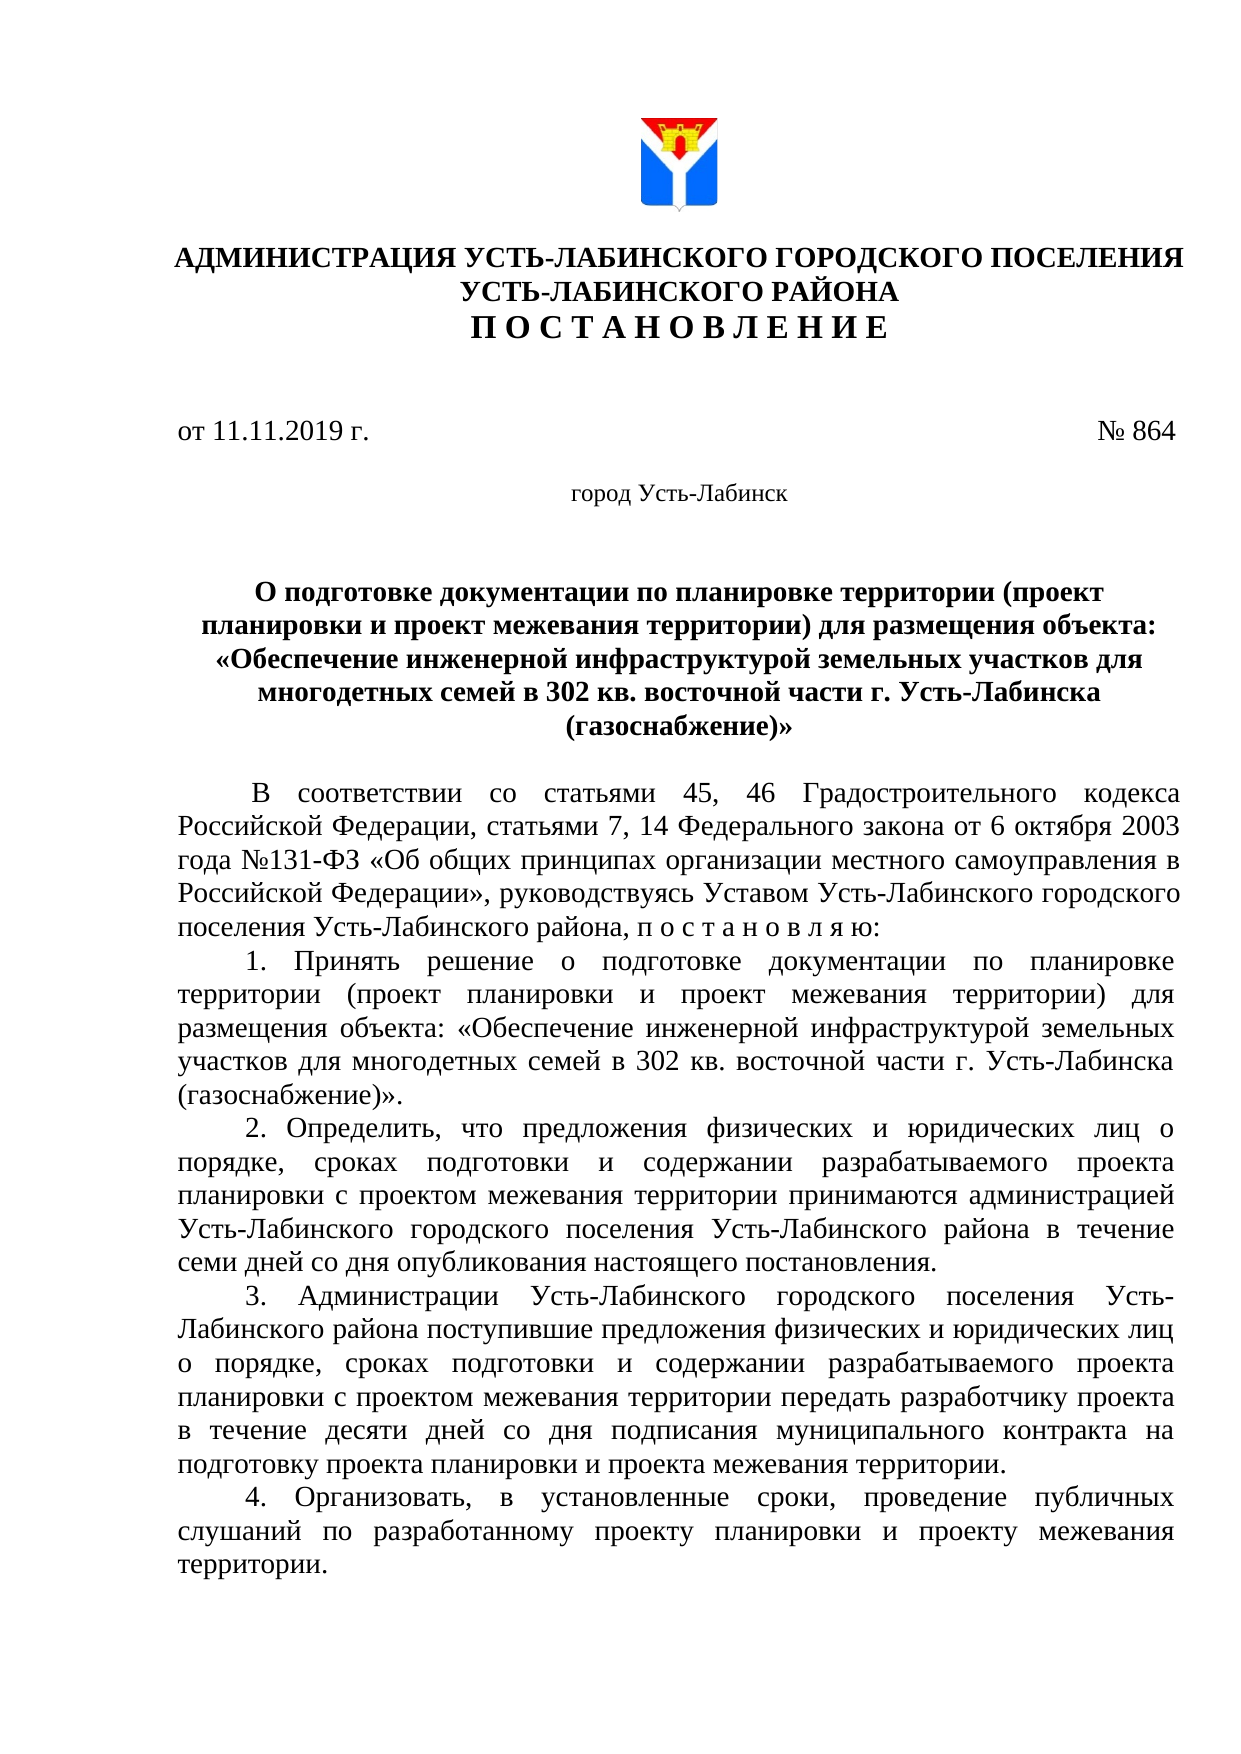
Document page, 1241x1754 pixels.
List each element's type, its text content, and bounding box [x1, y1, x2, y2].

text 2. Определить, что предложения физических и юридических лиц о порядке, сроках подготовки и содержании разрабатываемого проекта планировки с проектом межевания территории принимаются администрацией Усть-Лабинского городского поселения Усть-Лабинского района в течение семи дней со дня опубликования настоящего постановления. [177, 1110, 1175, 1278]
text УСТЬ-ЛАБИНСКОГО РАЙОНА [165, 274, 1193, 308]
text О подготовке документации по планировке территории (проект планировки и проект межевания территории) для размещения объекта: «Обеспечение инженерной инфраструктурой земельных участков для многодетных семей в 302 кв. восточной части г. Усть-Лабинска (газоснабжение)» [183, 574, 1175, 741]
text город Усть-Лабинск [177, 478, 1181, 507]
text П О С Т А Н О В Л Е Н И Е [177, 308, 1181, 346]
text 1. Принять решение о подготовке документации по планировке территории (проект планировки и проект межевания территории) для размещения объекта: «Обеспечение инженерной инфраструктурой земельных участков для многодетных семей в 302 кв. восточной части г. Усть-Лабинска (газоснабжение)». [177, 943, 1175, 1110]
text АДМИНИСТРАЦИЯ УСТЬ-ЛАБИНСКОГО ГОРОДСКОГО ПОСЕЛЕНИЯ [165, 241, 1193, 274]
text от 11.11.2019 г. № 864 [177, 413, 1181, 447]
text 4. Организовать, в установленные сроки, проведение публичных слушаний по разработанному проекту планировки и проекту межевания территории. [177, 1479, 1175, 1580]
picture [641, 118, 718, 212]
text 3. Администрации Усть-Лабинского городского поселения Усть-Лабинского района поступившие предложения физических и юридических лиц о порядке, сроках подготовки и содержании разрабатываемого проекта планировки с проектом межевания территории передать разработчику проекта в течение десяти дней со дня подписания муниципального контракта на подготовку проекта планировки и проекта межевания территории. [177, 1278, 1175, 1479]
text В соответствии со статьями 45, 46 Градостроительного кодекса Российской Федерации, статьями 7, 14 Федерального закона от 6 октября 2003 года №131-ФЗ «Об общих принципах организации местного самоуправления в Российской Федерации», руководствуясь Уставом Усть-Лабинского городского поселения Усть-Лабинского района, п о с т а н о в л я ю: [177, 775, 1181, 943]
